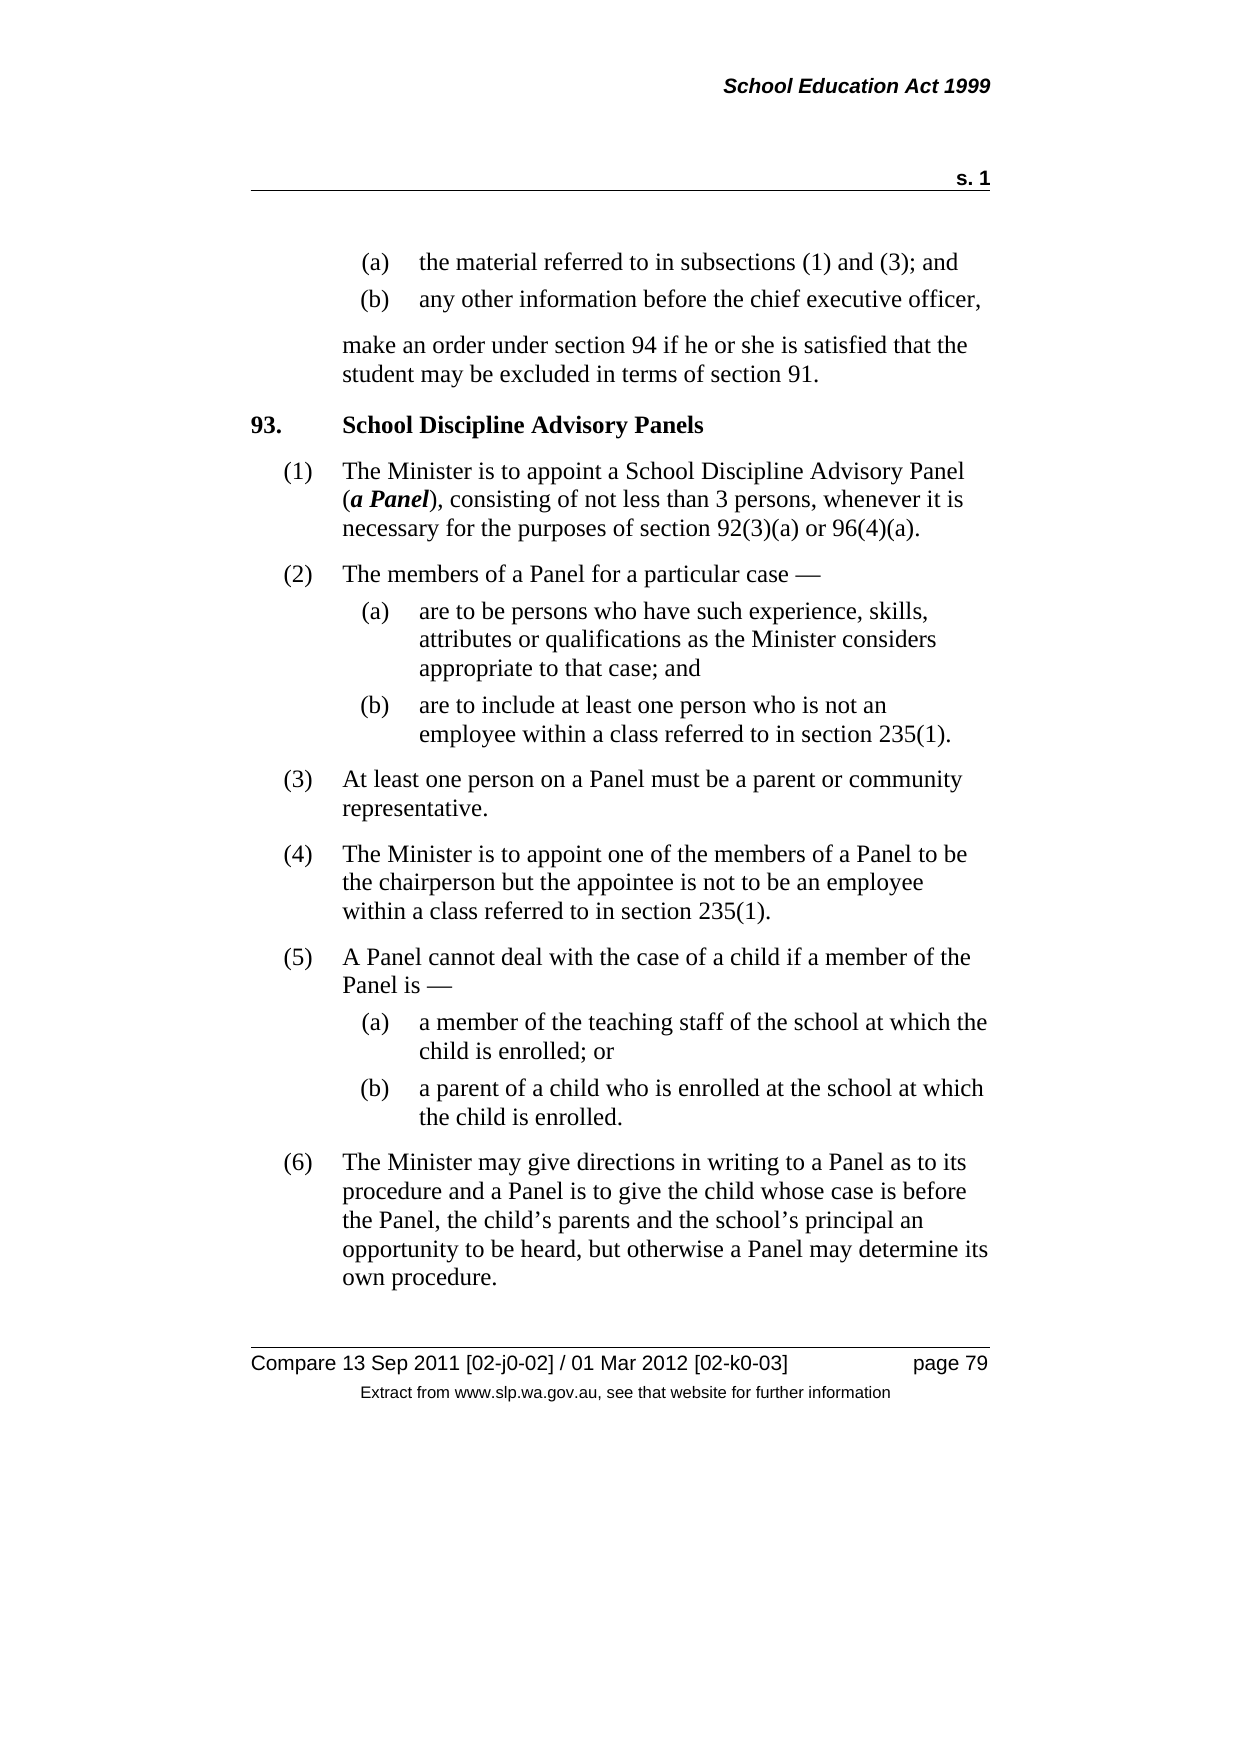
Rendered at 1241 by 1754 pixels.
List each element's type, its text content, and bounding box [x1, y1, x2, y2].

text (b) are to include at least one person who is not an employee within a class referred to in section 235(1). [251, 690, 990, 748]
text (4) The Minister is to appoint one of the members of a Panel to be the chairperson but the appointee is not to be an employee within a class referred to in section 235(1). [251, 839, 990, 925]
text (a) the material referred to in subsections (1) and (3); and [251, 247, 990, 276]
text (2) The members of a Panel for a particular case — [251, 559, 990, 587]
text (b) a parent of a child who is enrolled at the school at which the child is enrolled. [251, 1073, 990, 1131]
text (a) a member of the teaching staff of the school at which the child is enrolled; or [251, 1007, 990, 1065]
text make an order under section 94 if he or she is satisfied that the student may be excluded in terms of section 91. [251, 330, 990, 387]
text (1) The Minister is to appoint a School Discipline Advisory Panel (a Panel), consisting of not less than 3 persons, whenever it is necessary for the purposes of section 92(3)(a) or 96(4)(a). [251, 456, 990, 542]
text (5) A Panel cannot deal with the case of a child if a member of the Panel is — [251, 942, 990, 999]
subtitle 93. School Discipline Advisory Panels [251, 410, 990, 439]
text (3) At least one person on a Panel must be a parent or community representative. [251, 764, 990, 822]
text (a) are to be persons who have such experience, skills, attributes or qualifications as the Minister considers appropriate to that case; and [251, 596, 990, 682]
text (6) The Minister may give directions in writing to a Panel as to its procedure and a Panel is to give the child whose case is before the Panel, the child’s parents and the school’s principal an opportunity to be heard, but otherwise a Panel may determine its own procedure. [251, 1147, 990, 1291]
text (b) any other information before the chief executive officer, [251, 284, 990, 313]
